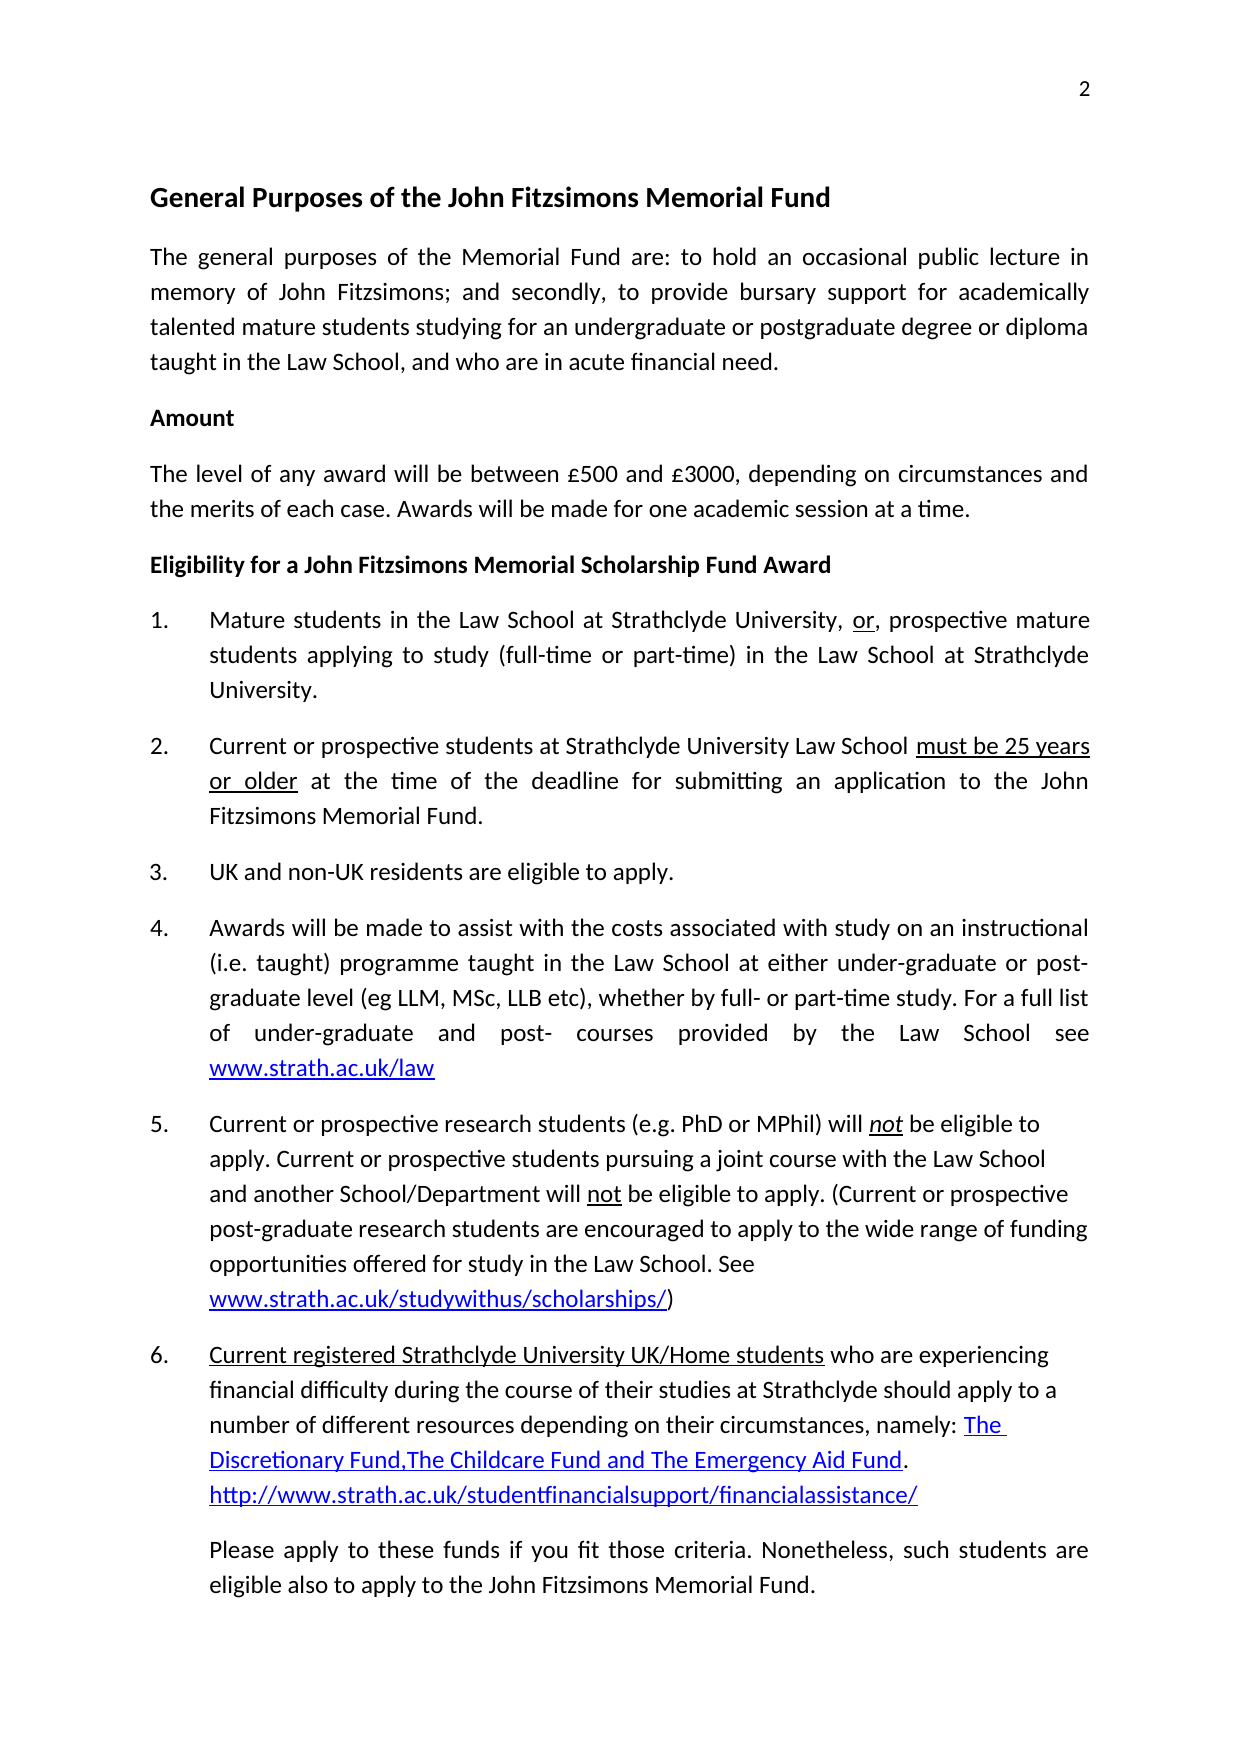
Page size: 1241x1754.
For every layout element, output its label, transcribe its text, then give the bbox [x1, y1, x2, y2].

list Mature students in the Law School at Strathclyde University, or, prospective mature students applying to study (full-time or part-time) in the Law School at Strathclyde University. [150, 604, 1090, 705]
list Awards will be made to assist with the costs associated with study on an instructional (i.e. taught) programme taught in the Law School at either under-graduate or post-graduate level (eg LLM, MSc, LLB etc), whether by full- or part-time study. For a full list of under-graduate and post- courses provided by the Law School see www.strath.ac.uk/law [150, 912, 1090, 1083]
text Eligibility for a John Fitzsimons Memorial Scholarship Fund Award [150, 549, 1090, 579]
text The general purposes of the Memorial Fund are: to hold an occasional public lecture in memory of John Fitzsimons; and secondly, to provide bursary support for academically talented mature students studying for an undergraduate or postgraduate degree or diploma taught in the Law School, and who are in acute financial need. [150, 241, 1090, 377]
text Please apply to these funds if you fit those criteria. Nonetheless, such students are eligible also to apply to the John Fitzsimons Memorial Fund. [150, 1534, 1090, 1600]
text The level of any award will be between £500 and £3000, depending on circumstances and the merits of each case. Awards will be made for one academic session at a time. [150, 458, 1090, 523]
list Current registered Strathclyde University UK/Home students who are experiencing financial difficulty during the course of their studies at Strathclyde should apply to a number of different resources depending on their circumstances, namely: The Discretionary Fund,The Childcare Fund and The Emergency Aid Fund. http://www.strath.ac.uk/studentfinancialsupport/financialassistance/ [150, 1339, 1090, 1509]
list Current or prospective research students (e.g. PhD or MPhil) will not be eligible to apply. Current or prospective students pursuing a joint course with the Law School and another School/Department will not be eligible to apply. (Current or prospective post-graduate research students are encouraged to apply to the wide range of funding opportunities offered for study in the Law School. See www.strath.ac.uk/studywithus/scholarships/) [150, 1108, 1090, 1313]
list UK and non-UK residents are eligible to apply. [149, 856, 1090, 887]
text General Purposes of the John Fitzsimons Memorial Fund [150, 179, 1090, 215]
text Amount [150, 402, 1090, 433]
list Current or prospective students at Strathclyde University Law School must be 25 years or older at the time of the deadline for submitting an application to the John Fitzsimons Memorial Fund. [150, 730, 1090, 831]
